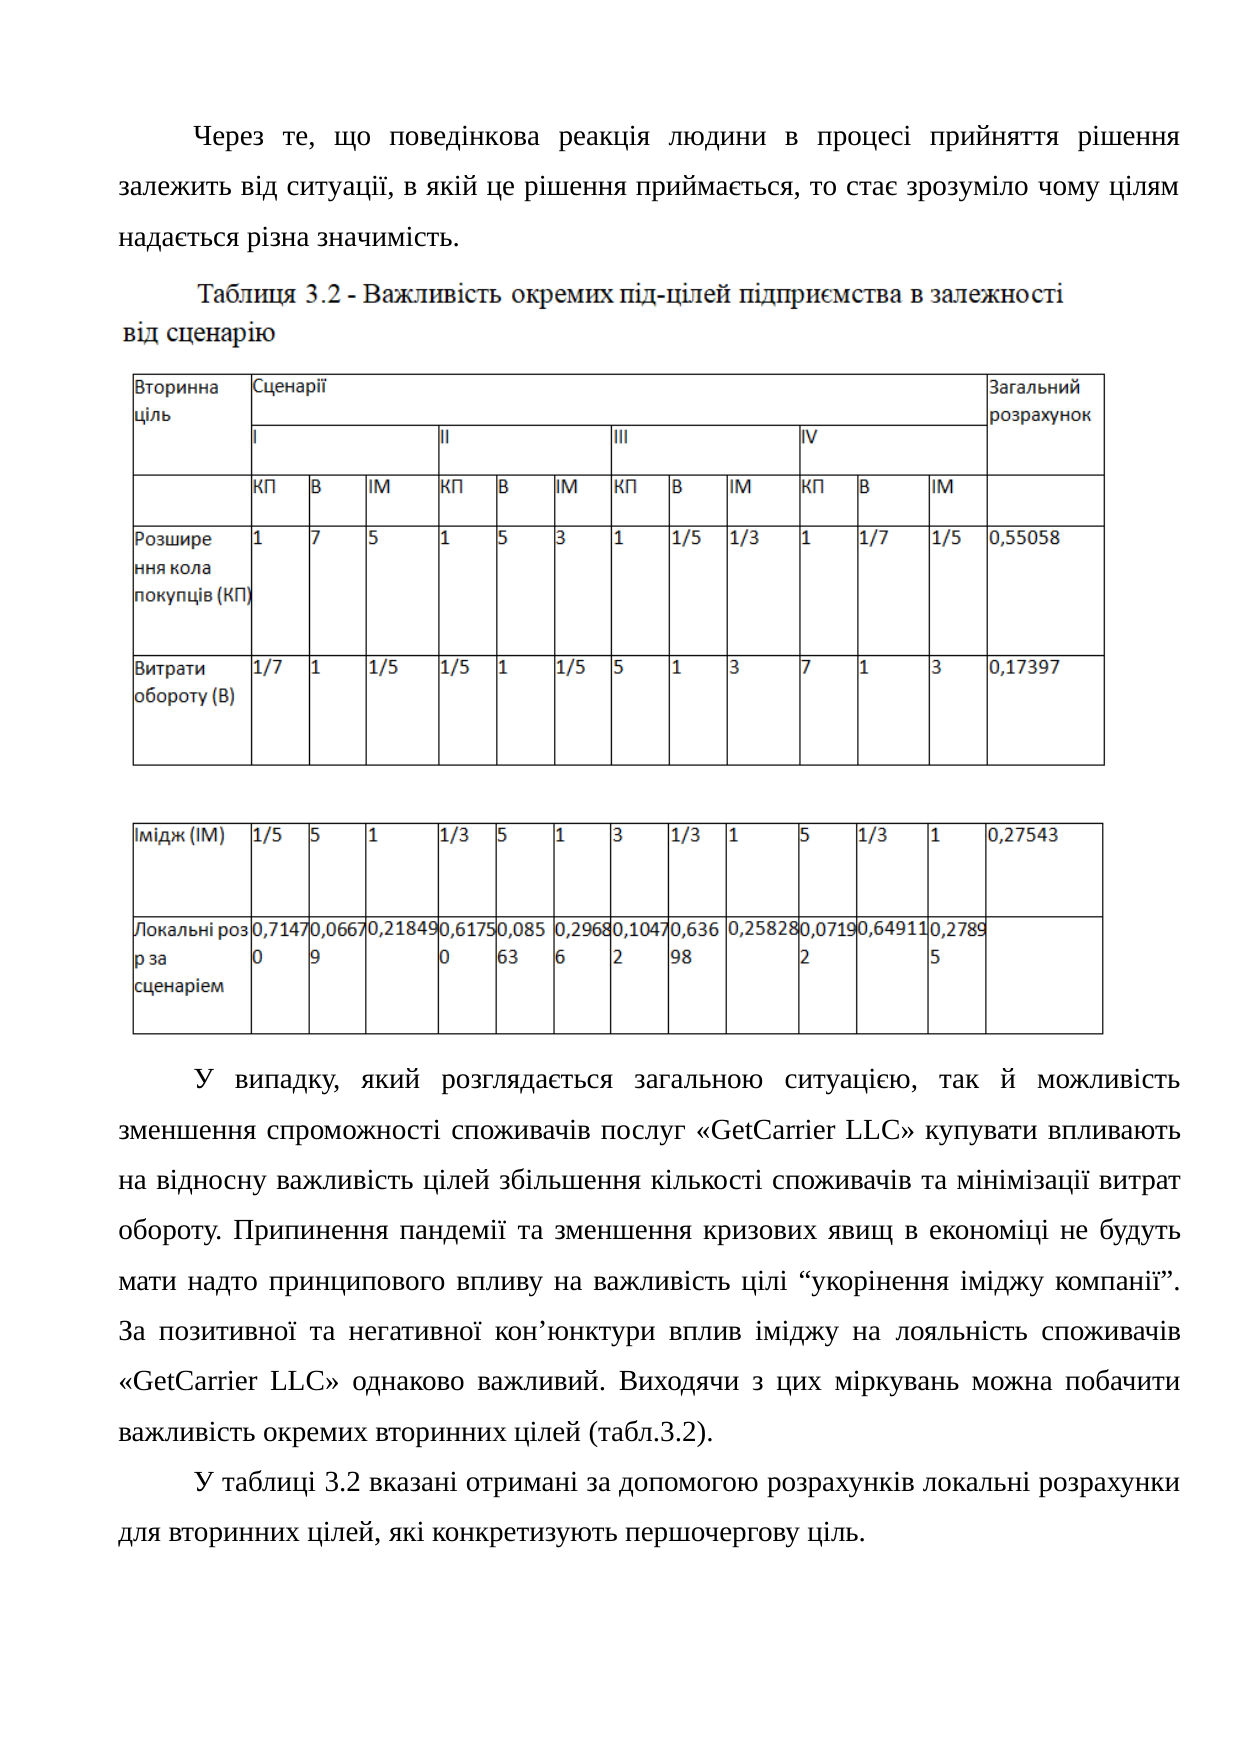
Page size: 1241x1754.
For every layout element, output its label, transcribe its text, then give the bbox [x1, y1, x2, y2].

picture [118, 798, 1117, 1047]
text У випадку, який розглядається загальною ситуацією, так й можливість зменшення спроможності споживачів послуг «GetCarrier LLC» купувати впливають на відносну важливість цілей збільшення кількості споживачів та мінімізації витрат обороту. Припинення пандемії та зменшення кризових явищ в економіці не будуть мати надто принципового впливу на важливість цілі “укорінення іміджу компанії”. За позитивної та негативної кон’юнктури вплив іміджу на лояльність споживачів «GetCarrier LLC» однаково важливий. Виходячи з цих міркувань можна побачити важливість окремих вторинних цілей (табл.3.2). [118, 1061, 1181, 1447]
text Через те, що поведінкова реакція людини в процесі прийняття рішення залежить від ситуації, в якій це рішення приймається, то стає зрозуміло чому цілям надається різна значимість. [118, 118, 1181, 252]
picture [118, 269, 1126, 787]
text У таблиці 3.2 вказані отримані за допомогою розрахунків локальні розрахунки для вторинних цілей, які конкретизують першочергову ціль. [118, 1464, 1181, 1548]
